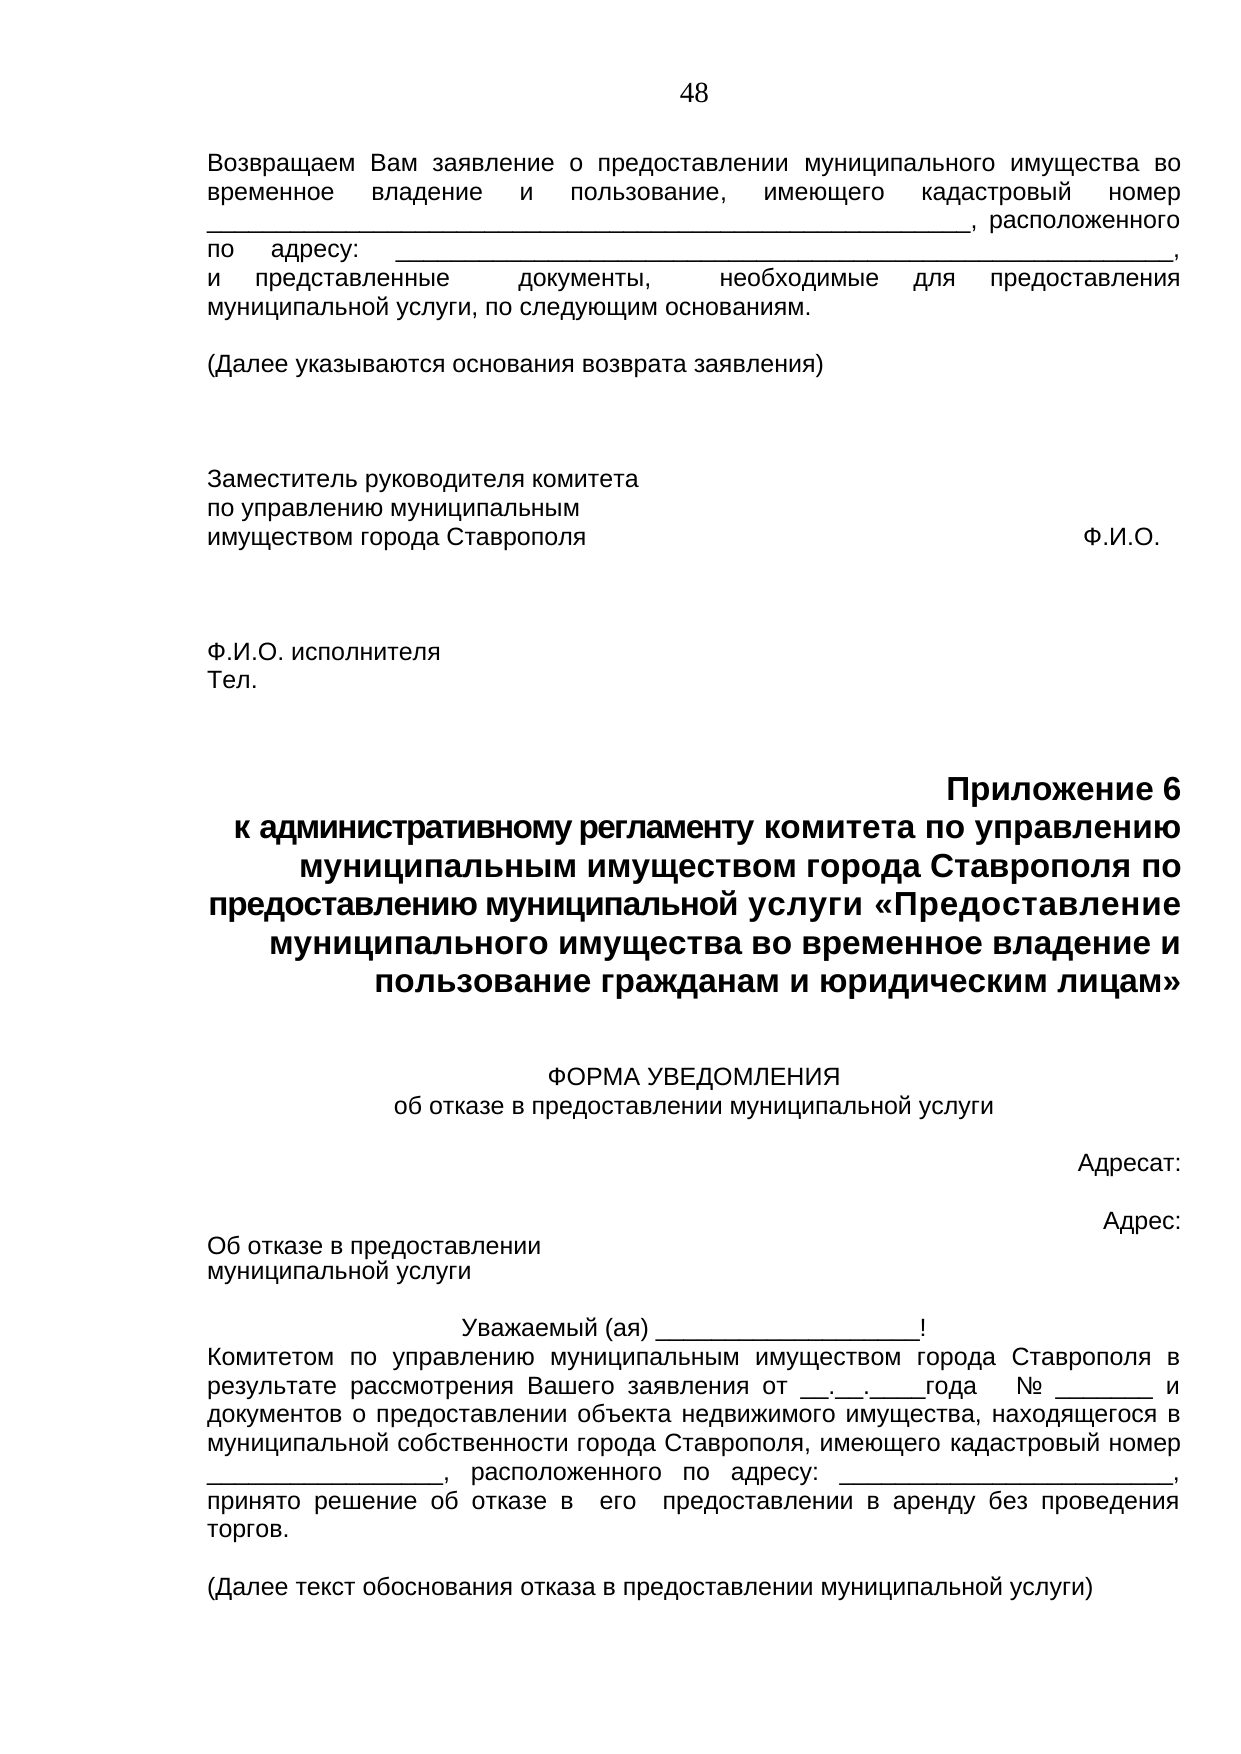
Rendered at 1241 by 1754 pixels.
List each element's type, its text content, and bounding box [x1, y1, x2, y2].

text Тел. [207, 665, 1181, 694]
text Адресат: [207, 1148, 1181, 1177]
text Заместитель руководителя комитета [207, 464, 1181, 493]
text (Далее текст обоснования отказа в предоставлении муниципальной услуги) [207, 1572, 1181, 1601]
text к административному регламенту комитета по управлению муниципальным имуществом города Ставрополя по предоставлению муниципальной услуги «Предоставление муниципального имущества во временное владение и пользование гражданам и юридическим лицам» [207, 807, 1181, 999]
text имуществом города Ставрополя Ф.И.О. [207, 521, 1181, 550]
text Возвращаем Вам заявление о предоставлении муниципального имущества во временное владение и пользование, имеющего кадастровый номер _______________________________________________________, расположенного по адресу: ________________________________________________________, и представленные документы, необходимые для предоставления муниципальной услуги, по следующим основаниям. [207, 148, 1181, 320]
text Ф.И.О. исполнителя [207, 636, 1181, 665]
text Приложение 6 [207, 769, 1181, 807]
text Об отказе в предоставлении [207, 1234, 620, 1259]
text (Далее указываются основания возврата заявления) [207, 349, 1181, 378]
text по управлению муниципальным [207, 493, 1181, 521]
text Комитетом по управлению муниципальным имуществом города Ставрополя в результате рассмотрения Вашего заявления от __.__.____года № _______ и документов о предоставлении объекта недвижимого имущества, находящегося в муниципальной собственности города Ставрополя, имеющего кадастровый номер _________________, расположенного по адресу: ________________________, принято решение об отказе в его предоставлении в аренду без проведения торгов. [207, 1342, 1181, 1543]
text муниципальной услуги [207, 1259, 620, 1284]
text Уважаемый (ая) ___________________! [207, 1313, 1181, 1342]
text Адрес: [207, 1206, 1181, 1234]
text ФОРМА УВЕДОМЛЕНИЯ [207, 1062, 1181, 1091]
text об отказе в предоставлении муниципальной услуги [207, 1091, 1181, 1119]
